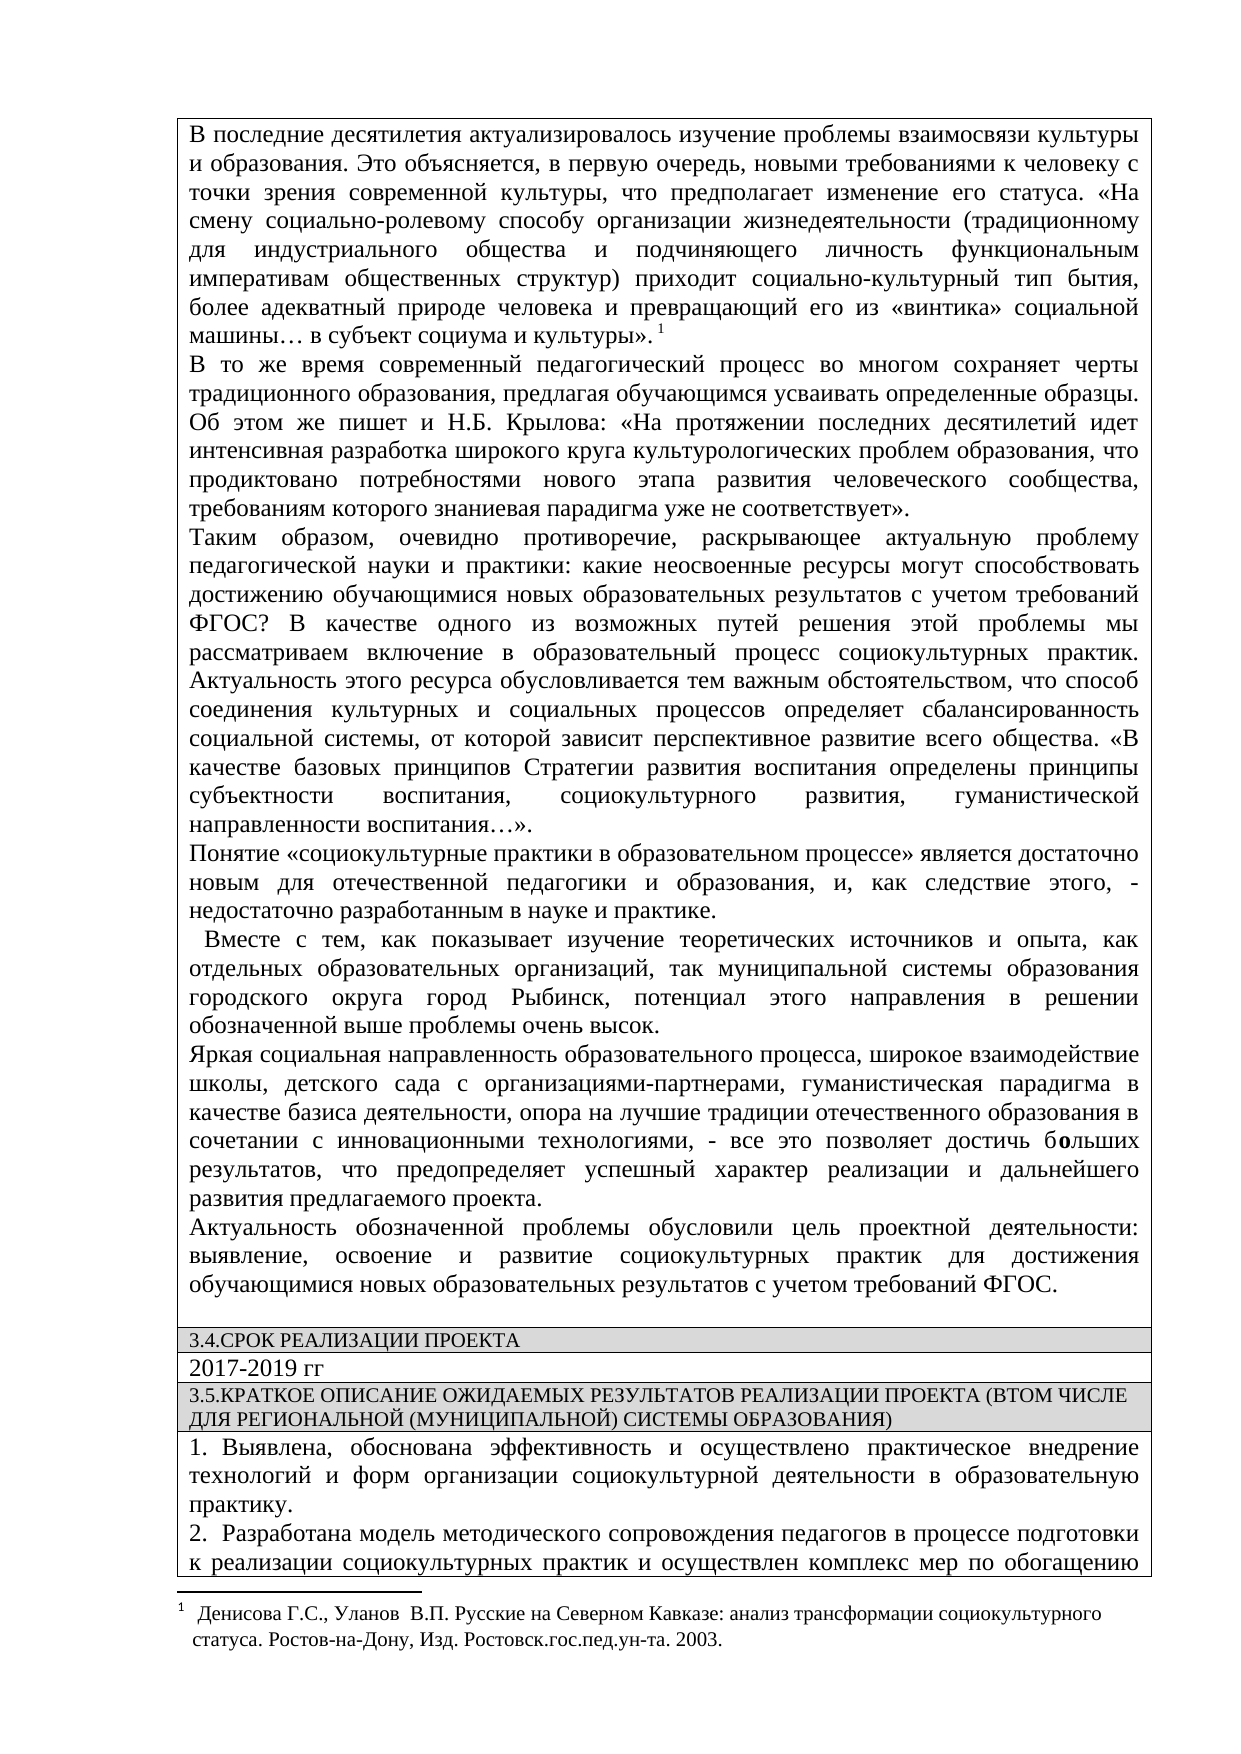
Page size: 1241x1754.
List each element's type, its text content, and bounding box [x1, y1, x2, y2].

table_cell 3.4.СРОК РЕАЛИЗАЦИИ ПРОЕКТА [178, 1328, 1151, 1352]
table_cell В последние десятилетия актуализировалось изучение проблемы взаимосвязи культуры и образования. Это объясняется, в первую очередь, новыми требованиями к человеку с точки зрения современной культуры, что предполагает изменение его статуса. «На смену социально-ролевому способу организации жизнедеятельности (традиционному для индустриального общества и подчиняющего личность функциональным императивам общественных структур) приходит социально-культурный тип бытия, более адекватный природе человека и превращающий его из «винтика» социальной машины… в субъект социума и культуры». В то же время современный педагогический процесс во многом сохраняет черты традиционного образования, предлагая обучающимся усваивать определенные образцы. Об этом же пишет и Н.Б. Крылова: «На протяжении последних десятилетий идет интенсивная разработка широкого круга культурологических проблем образования, что продиктовано потребностями нового этапа развития человеческого сообщества, требованиям которого знаниевая парадигма уже не соответствует». Таким образом, очевидно противоречие, раскрывающее актуальную проблему педагогической науки и практики: какие неосвоенные ресурсы могут способствовать достижению обучающимися новых образовательных результатов с учетом требований ФГОС? В качестве одного из возможных путей решения этой проблемы мы рассматриваем включение в образовательный процесс социокультурных практик. Актуальность этого ресурса обусловливается тем важным обстоятельством, что способ соединения культурных и социальных процессов определяет сбалансированность социальной системы, от которой зависит перспективное развитие всего общества. «В качестве базовых принципов Стратегии развития воспитания определены принципы субъектности воспитания, социокультурного развития, гуманистической направленности воспитания…». Понятие «социокультурные практики в образовательном процессе» является достаточно новым для отечественной педагогики и образования, и, как следствие этого, - недостаточно разработанным в науке и практике. Вместе с тем, как показывает изучение теоретических источников и опыта, как отдельных образовательных организаций, так муниципальной системы образования городского округа город Рыбинск, потенциал этого направления в решении обозначенной выше проблемы очень высок. Яркая социальная направленность образовательного процесса, широкое взаимодействие школы, детского сада с организациями-партнерами, гуманистическая парадигма в качестве базиса деятельности, опора на лучшие традиции отечественного образования в сочетании с инновационными технологиями, - все это позволяет достичь больших результатов, что предопределяет успешный характер реализации и дальнейшего развития предлагаемого проекта. Актуальность обозначенной проблемы обусловили цель проектной деятельности: выявление, освоение и развитие социокультурных практик для достижения обучающимися новых образовательных результатов с учетом требований ФГОС. [178, 119, 1151, 1327]
table_cell 2017-2019 гг [178, 1353, 1151, 1382]
table_cell 3.5.КРАТКОЕ ОПИСАНИЕ ОЖИДАЕМЫХ РЕЗУЛЬТАТОВ РЕАЛИЗАЦИИ ПРОЕКТА (ВТОМ ЧИСЛЕ ДЛЯ РЕГИОНАЛЬНОЙ (МУНИЦИПАЛЬНОЙ) СИСТЕМЫ ОБРАЗОВАНИЯ) [178, 1383, 1151, 1431]
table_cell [178, 1432, 1151, 1576]
